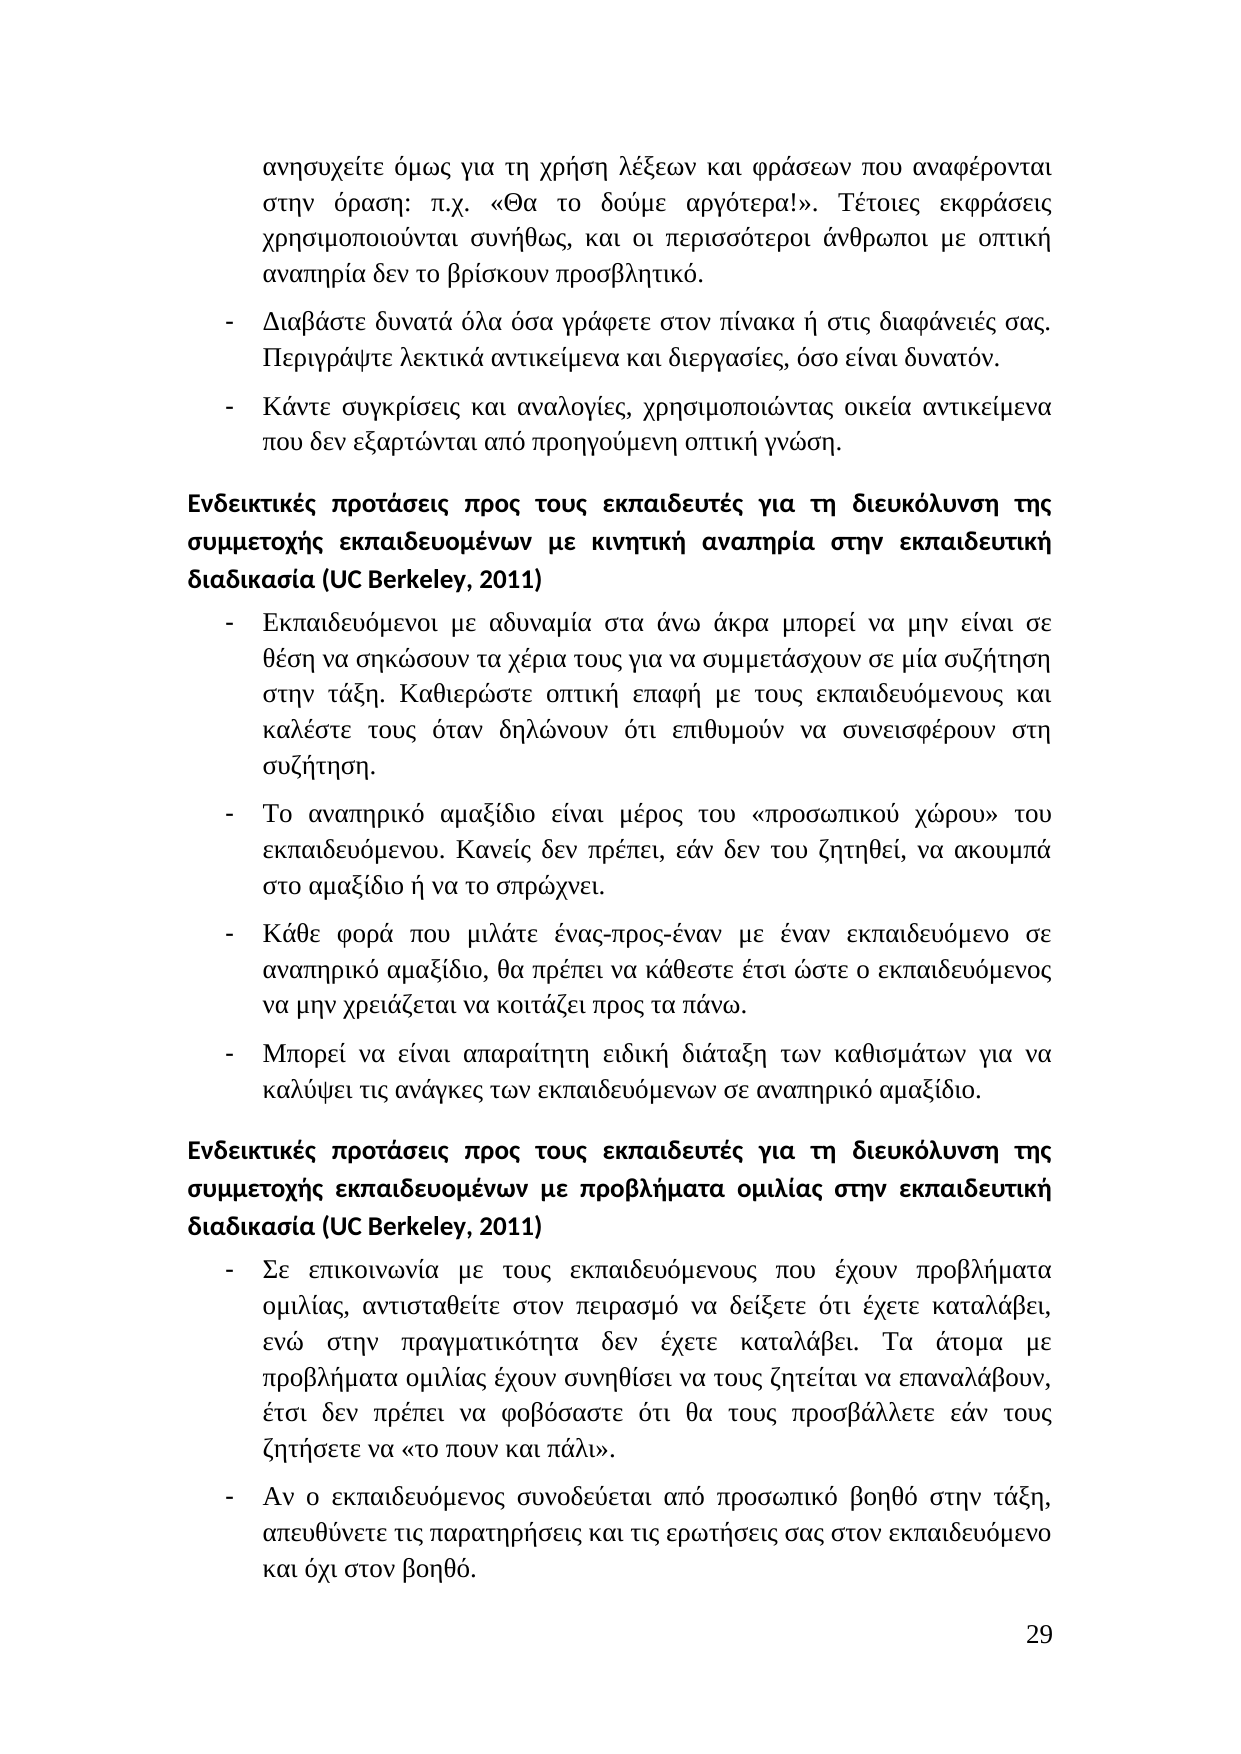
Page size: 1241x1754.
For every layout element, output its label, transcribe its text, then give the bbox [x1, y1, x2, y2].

subtitle Ενδεικτικές προτάσεις προς τους εκπαιδευτές για τη διευκόλυνση της συμμετοχής εκπαιδευομένων με κινητική αναπηρία στην εκπαιδευτική διαδικασία (UC Berkeley, 2011) [187, 486, 1053, 595]
text Μπορεί να είναι απαραίτητη ειδική διάταξη των καθισμάτων για να καλύψει τις ανάγκες των εκπαιδευόμενων σε αναπηρικό αμαξίδιο. [225, 1037, 1053, 1104]
text Διαβάστε δυνατά όλα όσα γράφετε στον πίνακα ή στις διαφάνειές σας. Περιγράψτε λεκτικά αντικείμενα και διεργασίες, όσο είναι δυνατόν. [225, 305, 1053, 372]
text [225, 150, 1053, 288]
text Το αναπηρικό αμαξίδιο είναι μέρος του «προσωπικού χώρου» του εκπαιδευόμενου. Κανείς δεν πρέπει, εάν δεν του ζητηθεί, να ακουμπά στο αμαξίδιο ή να το σπρώχνει. [225, 797, 1053, 900]
text Κάντε συγκρίσεις και αναλογίες, χρησιμοποιώντας οικεία αντικείμενα που δεν εξαρτώνται από προηγούμενη οπτική γνώση. [225, 389, 1053, 456]
text Εκπαιδευόμενοι με αδυναμία στα άνω άκρα μπορεί να μην είναι σε θέση να σηκώσουν τα χέρια τους για να συμμετάσχουν σε μία συζήτηση στην τάξη. Καθιερώστε οπτική επαφή με τους εκπαιδευόμενους και καλέστε τους όταν δηλώνουν ότι επιθυμούν να συνεισφέρουν στη συζήτηση. [225, 606, 1053, 780]
text Σε επικοινωνία με τους εκπαιδευόμενους που έχουν προβλήματα ομιλίας, αντισταθείτε στον πειρασμό να δείξετε ότι έχετε καταλάβει, ενώ στην πραγματικότητα δεν έχετε καταλάβει. Τα άτομα με προβλήματα ομιλίας έχουν συνηθίσει να τους ζητείται να επαναλάβουν, έτσι δεν πρέπει να φοβόσαστε ότι θα τους προσβάλλετε εάν τους ζητήσετε να «το πουν και πάλι». [225, 1253, 1053, 1463]
text Κάθε φορά που μιλάτε ένας-προς-έναν με έναν εκπαιδευόμενο σε αναπηρικό αμαξίδιο, θα πρέπει να κάθεστε έτσι ώστε ο εκπαιδευόμενος να μην χρειάζεται να κοιτάζει προς τα πάνω. [225, 917, 1053, 1020]
subtitle Ενδεικτικές προτάσεις προς τους εκπαιδευτές για τη διευκόλυνση της συμμετοχής εκπαιδευομένων με προβλήματα ομιλίας στην εκπαιδευτική διαδικασία (UC Berkeley, 2011) [187, 1133, 1053, 1242]
text Αν ο εκπαιδευόμενος συνοδεύεται από προσωπικό βοηθό στην τάξη, απευθύνετε τις παρατηρήσεις και τις ερωτήσεις σας στον εκπαιδευόμενο και όχι στον βοηθό. [225, 1480, 1053, 1583]
